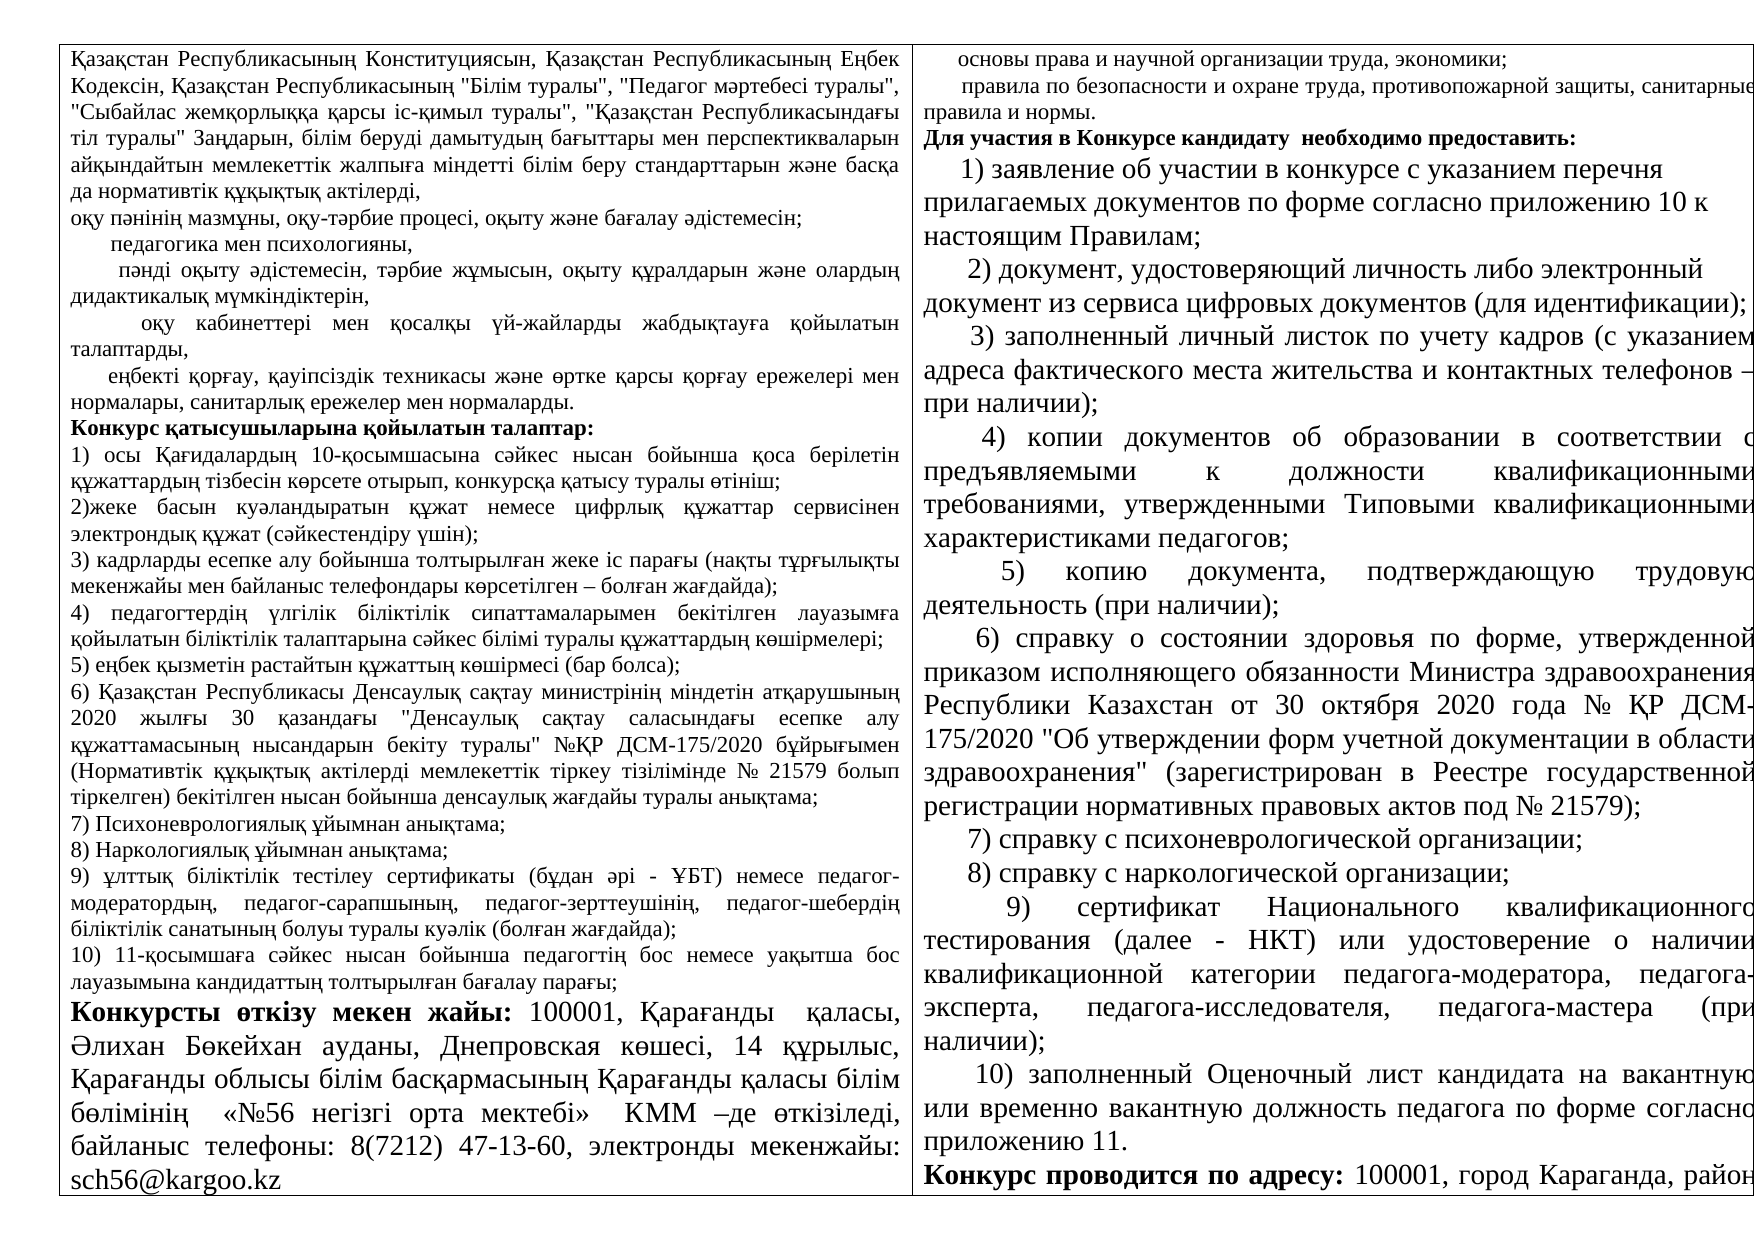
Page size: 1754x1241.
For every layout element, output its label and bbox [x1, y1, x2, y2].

table_header [913, 45, 1753, 1195]
table_header [60, 45, 912, 1195]
